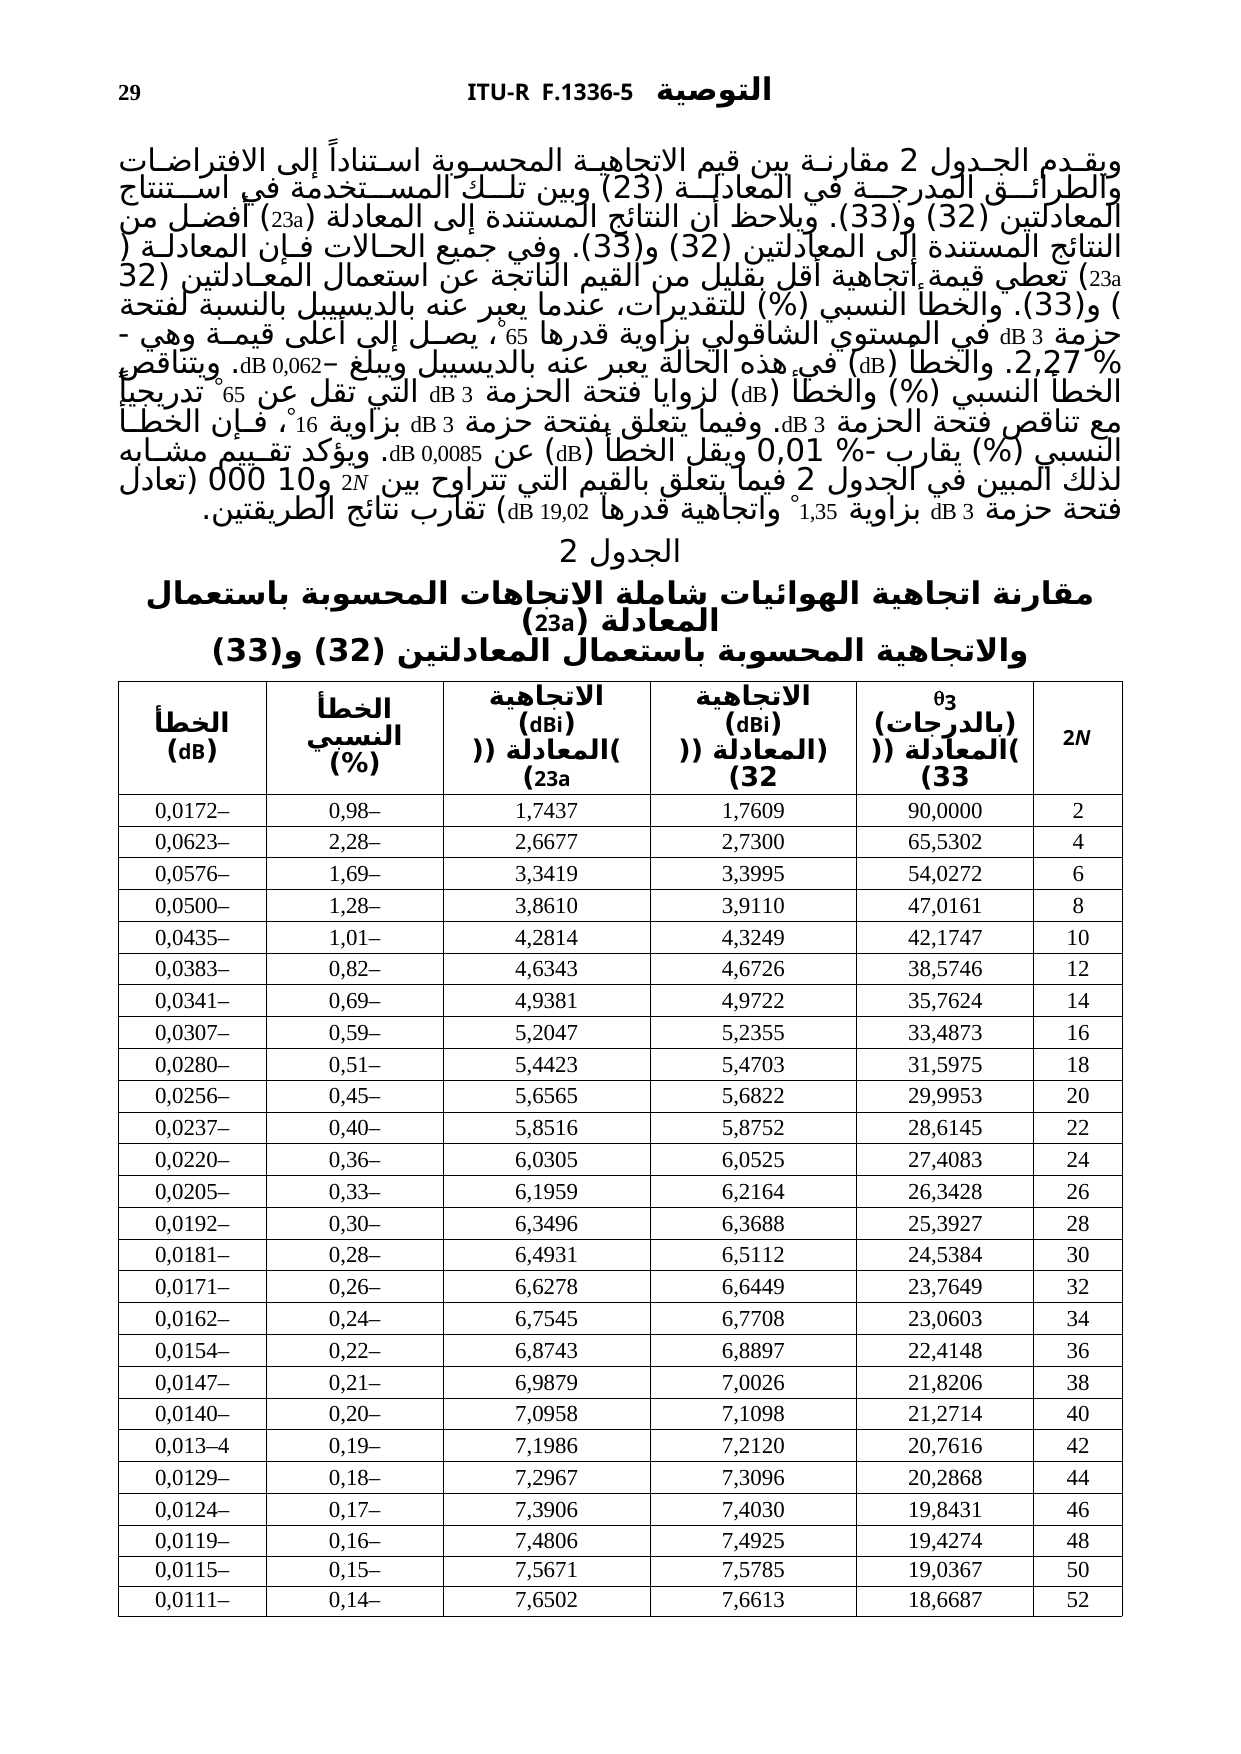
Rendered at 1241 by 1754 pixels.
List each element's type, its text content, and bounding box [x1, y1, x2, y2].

table_cell 7,2120 [651, 1430, 856, 1461]
table_cell 4,6726 [651, 954, 856, 984]
table_cell 0,0147– [119, 1367, 266, 1397]
table_header الاتجاهية (dBi) )المعادلة ((23a) [444, 682, 650, 794]
table_cell 0,0140– [119, 1399, 266, 1429]
table_cell 0,0280– [119, 1049, 266, 1080]
table_cell 0,0205– [119, 1176, 266, 1207]
table_cell 19,0367 [857, 1557, 1033, 1586]
table_cell 0,0119– [119, 1526, 266, 1556]
table_cell 6,7708 [651, 1303, 856, 1334]
table_cell 0,0435– [119, 922, 266, 953]
table_cell 0,0576– [119, 858, 266, 889]
table_cell 18,6687 [857, 1587, 1033, 1616]
table_cell 7,6502 [444, 1587, 650, 1616]
table_cell 6,8897 [651, 1335, 856, 1366]
table_cell 35,7624 [857, 985, 1033, 1016]
table_cell 5,8752 [651, 1113, 856, 1143]
table_cell 7,0958 [444, 1399, 650, 1429]
table_cell 6,5112 [651, 1240, 856, 1270]
table_cell 7,4030 [651, 1494, 856, 1524]
table_cell 0,15– [267, 1557, 443, 1586]
table_cell 24,5384 [857, 1240, 1033, 1270]
table_cell 22 [1034, 1113, 1122, 1143]
table_cell 4,9722 [651, 985, 856, 1016]
table_cell 0,19– [267, 1430, 443, 1461]
table_cell 52 [1034, 1587, 1122, 1616]
table_cell 25,3927 [857, 1208, 1033, 1238]
table_cell 7,0026 [651, 1367, 856, 1397]
table_cell 0,0171– [119, 1271, 266, 1302]
table_cell 65,5302 [857, 827, 1033, 857]
table_cell 23,7649 [857, 1271, 1033, 1302]
table_cell 7,5785 [651, 1557, 856, 1586]
table_cell 0,21– [267, 1367, 443, 1397]
table_cell 0,69– [267, 985, 443, 1016]
table_cell 54,0272 [857, 858, 1033, 889]
table_cell 3,3419 [444, 858, 650, 889]
table_cell 6,1959 [444, 1176, 650, 1207]
table_cell 4,3249 [651, 922, 856, 953]
table_cell 38,5746 [857, 954, 1033, 984]
table_cell 5,4423 [444, 1049, 650, 1080]
table_cell 40 [1034, 1399, 1122, 1429]
table_cell 28,6145 [857, 1113, 1033, 1143]
table_cell 6,6278 [444, 1271, 650, 1302]
table_cell 44 [1034, 1462, 1122, 1493]
table_cell 6,3688 [651, 1208, 856, 1238]
table_cell 0,0192– [119, 1208, 266, 1238]
text ويقدم الجدول 2 مقارنة بين قيم الاتجاهية المحسوبة استناداً إلى الافتراضات والطرائق المدرجة في المعادلة (23) وبين تلك المستخدمة في استنتاج المعادلتين (32) و(33). ويلاحظ أن النتائج المستندة إلى المعادلة (23a) أفضل من النتائج المستندة إلى المعادلتين (32) و(33). وفي جميع الحالات فإن المعادلة (23a) تعطي قيمة اتجاهية أقل بقليل من القيم الناتجة عن استعمال المعادلتين (32) و(33). والخطأ النسبي (%) للتقديرات، عندما يعبر عنه بالديسيبل بالنسبة لفتحة حزمة dB 3 في المستوي الشاقولي بزاوية قدرها 65، يصل إلى أعلى قيمة وهي -% 2,27. والخطأ (dB) في هذه الحالة يعبر عنه بالديسيبل ويبلغ –dB 0,062. ويتناقص الخطأ النسبي (%) والخطأ (dB) لزوايا فتحة الحزمة dB 3 التي تقل عن 65 تدريجياً مع تناقص فتحة الحزمة dB 3. وفيما يتعلق بفتحة حزمة dB 3 بزاوية 16، فإن الخطأ النسبي (%) يقارب -% 0,01 ويقل الخطأ (dB) عن dB 0,0085. ويؤكد تقييم مشابه لذلك المبين في الجدول 2 فيما يتعلق بالقيم التي تتراوح بين 2N و10 000 (تعادل فتحة حزمة dB 3 بزاوية 1,35 واتجاهية قدرها dB 19,02) تقارب نتائج الطريقتين. [118, 148, 1122, 527]
table_cell 1,28– [267, 890, 443, 921]
table_cell 19,4274 [857, 1526, 1033, 1556]
table_cell 0,45– [267, 1081, 443, 1111]
table_cell 46 [1034, 1494, 1122, 1524]
table_cell 0,22– [267, 1335, 443, 1366]
table_cell 5,6565 [444, 1081, 650, 1111]
table_cell 23,0603 [857, 1303, 1033, 1334]
table_cell 7,1098 [651, 1399, 856, 1429]
table_cell 6,3496 [444, 1208, 650, 1238]
table_cell 16 [1034, 1017, 1122, 1048]
table_cell 7,2967 [444, 1462, 650, 1493]
table_cell 22,4148 [857, 1335, 1033, 1366]
table_cell 8 [1034, 890, 1122, 921]
table_cell 0,17– [267, 1494, 443, 1524]
table_cell 0,30– [267, 1208, 443, 1238]
table_cell 0,24– [267, 1303, 443, 1334]
table_cell 0,0111– [119, 1587, 266, 1616]
table_cell 2,28– [267, 827, 443, 857]
table_cell 32 [1034, 1271, 1122, 1302]
table_header 2N [1034, 682, 1122, 794]
table_cell 0,0220– [119, 1144, 266, 1175]
table_cell 34 [1034, 1303, 1122, 1334]
table_cell 0,0154– [119, 1335, 266, 1366]
table_cell 42,1747 [857, 922, 1033, 953]
table_cell 1,7609 [651, 795, 856, 826]
table_cell 7,3096 [651, 1462, 856, 1493]
table_cell 12 [1034, 954, 1122, 984]
table_cell 0,26– [267, 1271, 443, 1302]
table_cell 0,14– [267, 1587, 443, 1616]
title مقارنة اتجاهية الهوائيات شاملة الاتجاهات المحسوبة باستعمال المعادلة (23a) والاتجاهية المحسوبة باستعمال المعادلتين (32) و(33) [118, 581, 1122, 668]
table_cell 7,6613 [651, 1587, 856, 1616]
table_cell 5,8516 [444, 1113, 650, 1143]
table_cell 20 [1034, 1081, 1122, 1111]
table_cell 0,20– [267, 1399, 443, 1429]
table_cell 14 [1034, 985, 1122, 1016]
table_cell 33,4873 [857, 1017, 1033, 1048]
table_cell 6,7545 [444, 1303, 650, 1334]
table_cell 0,0256– [119, 1081, 266, 1111]
table_cell 0,33– [267, 1176, 443, 1207]
table_cell 28 [1034, 1208, 1122, 1238]
table_cell 0,0129– [119, 1462, 266, 1493]
table_cell 0,0172– [119, 795, 266, 826]
table_cell 20,7616 [857, 1430, 1033, 1461]
table_cell 0,51– [267, 1049, 443, 1080]
table_cell 27,4083 [857, 1144, 1033, 1175]
table_cell 0,18– [267, 1462, 443, 1493]
table_cell 2,7300 [651, 827, 856, 857]
table_cell 4,6343 [444, 954, 650, 984]
table_cell 20,2868 [857, 1462, 1033, 1493]
table_cell 5,6822 [651, 1081, 856, 1111]
table_cell 7,5671 [444, 1557, 650, 1586]
table_header الخطأ (dB) [119, 682, 266, 794]
table_cell 6 [1034, 858, 1122, 889]
table_cell 0,59– [267, 1017, 443, 1048]
table_cell 29,9953 [857, 1081, 1033, 1111]
table_cell 0,0500– [119, 890, 266, 921]
table_cell 50 [1034, 1557, 1122, 1586]
table_header الاتجاهية (dBi) (المعادلة ((32) [651, 682, 856, 794]
table_cell 18 [1034, 1049, 1122, 1080]
table_cell 30 [1034, 1240, 1122, 1270]
table_cell 21,2714 [857, 1399, 1033, 1429]
table_cell 47,0161 [857, 890, 1033, 921]
table_cell 24 [1034, 1144, 1122, 1175]
table_cell 0,82– [267, 954, 443, 984]
table_cell 4,2814 [444, 922, 650, 953]
table_cell 1,69– [267, 858, 443, 889]
table_cell 4,9381 [444, 985, 650, 1016]
table_cell 3,9110 [651, 890, 856, 921]
table_cell 38 [1034, 1367, 1122, 1397]
table_cell 0,0162– [119, 1303, 266, 1334]
table_cell 26,3428 [857, 1176, 1033, 1207]
table_cell 6,4931 [444, 1240, 650, 1270]
table_cell 7,1986 [444, 1430, 650, 1461]
table_cell 10 [1034, 922, 1122, 953]
table_cell 0,28– [267, 1240, 443, 1270]
table_cell 7,4925 [651, 1526, 856, 1556]
table_cell 36 [1034, 1335, 1122, 1366]
table_cell 1,01– [267, 922, 443, 953]
table_cell 3,3995 [651, 858, 856, 889]
table_cell 0,0307– [119, 1017, 266, 1048]
table_cell 0,40– [267, 1113, 443, 1143]
table_cell 6,9879 [444, 1367, 650, 1397]
table_cell 42 [1034, 1430, 1122, 1461]
table_cell 2 [1034, 795, 1122, 826]
table_header 3 (بالدرجات) )المعادلة ((33) [857, 682, 1033, 794]
table_header الخطأ النسبي (%) [267, 682, 443, 794]
table_cell 5,4703 [651, 1049, 856, 1080]
table_cell 0,36– [267, 1144, 443, 1175]
table_cell 6,0305 [444, 1144, 650, 1175]
table_cell 19,8431 [857, 1494, 1033, 1524]
table_cell 48 [1034, 1526, 1122, 1556]
table_cell 3,8610 [444, 890, 650, 921]
table_cell 31,5975 [857, 1049, 1033, 1080]
table_cell 0,013–4 [119, 1430, 266, 1461]
table_cell 0,0383– [119, 954, 266, 984]
table_cell 0,0341– [119, 985, 266, 1016]
table_cell 1,7437 [444, 795, 650, 826]
table_cell 6,8743 [444, 1335, 650, 1366]
table_cell 5,2355 [651, 1017, 856, 1048]
table_cell 6,0525 [651, 1144, 856, 1175]
table_cell 5,2047 [444, 1017, 650, 1048]
table_cell 0,16– [267, 1526, 443, 1556]
table_cell 0,0623– [119, 827, 266, 857]
table_cell 26 [1034, 1176, 1122, 1207]
table_cell 0,0181– [119, 1240, 266, 1270]
table_cell 21,8206 [857, 1367, 1033, 1397]
table_cell 2,6677 [444, 827, 650, 857]
table_cell 90,0000 [857, 795, 1033, 826]
table_cell 7,3906 [444, 1494, 650, 1524]
table_cell 0,0115– [119, 1557, 266, 1586]
table_cell 6,6449 [651, 1271, 856, 1302]
table_cell 0,98– [267, 795, 443, 826]
table_cell 4 [1034, 827, 1122, 857]
table_cell 6,2164 [651, 1176, 856, 1207]
table_cell 7,4806 [444, 1526, 650, 1556]
table_cell 0,0237– [119, 1113, 266, 1143]
text الجدول 2 [118, 539, 1122, 568]
table_cell 0,0124– [119, 1494, 266, 1524]
